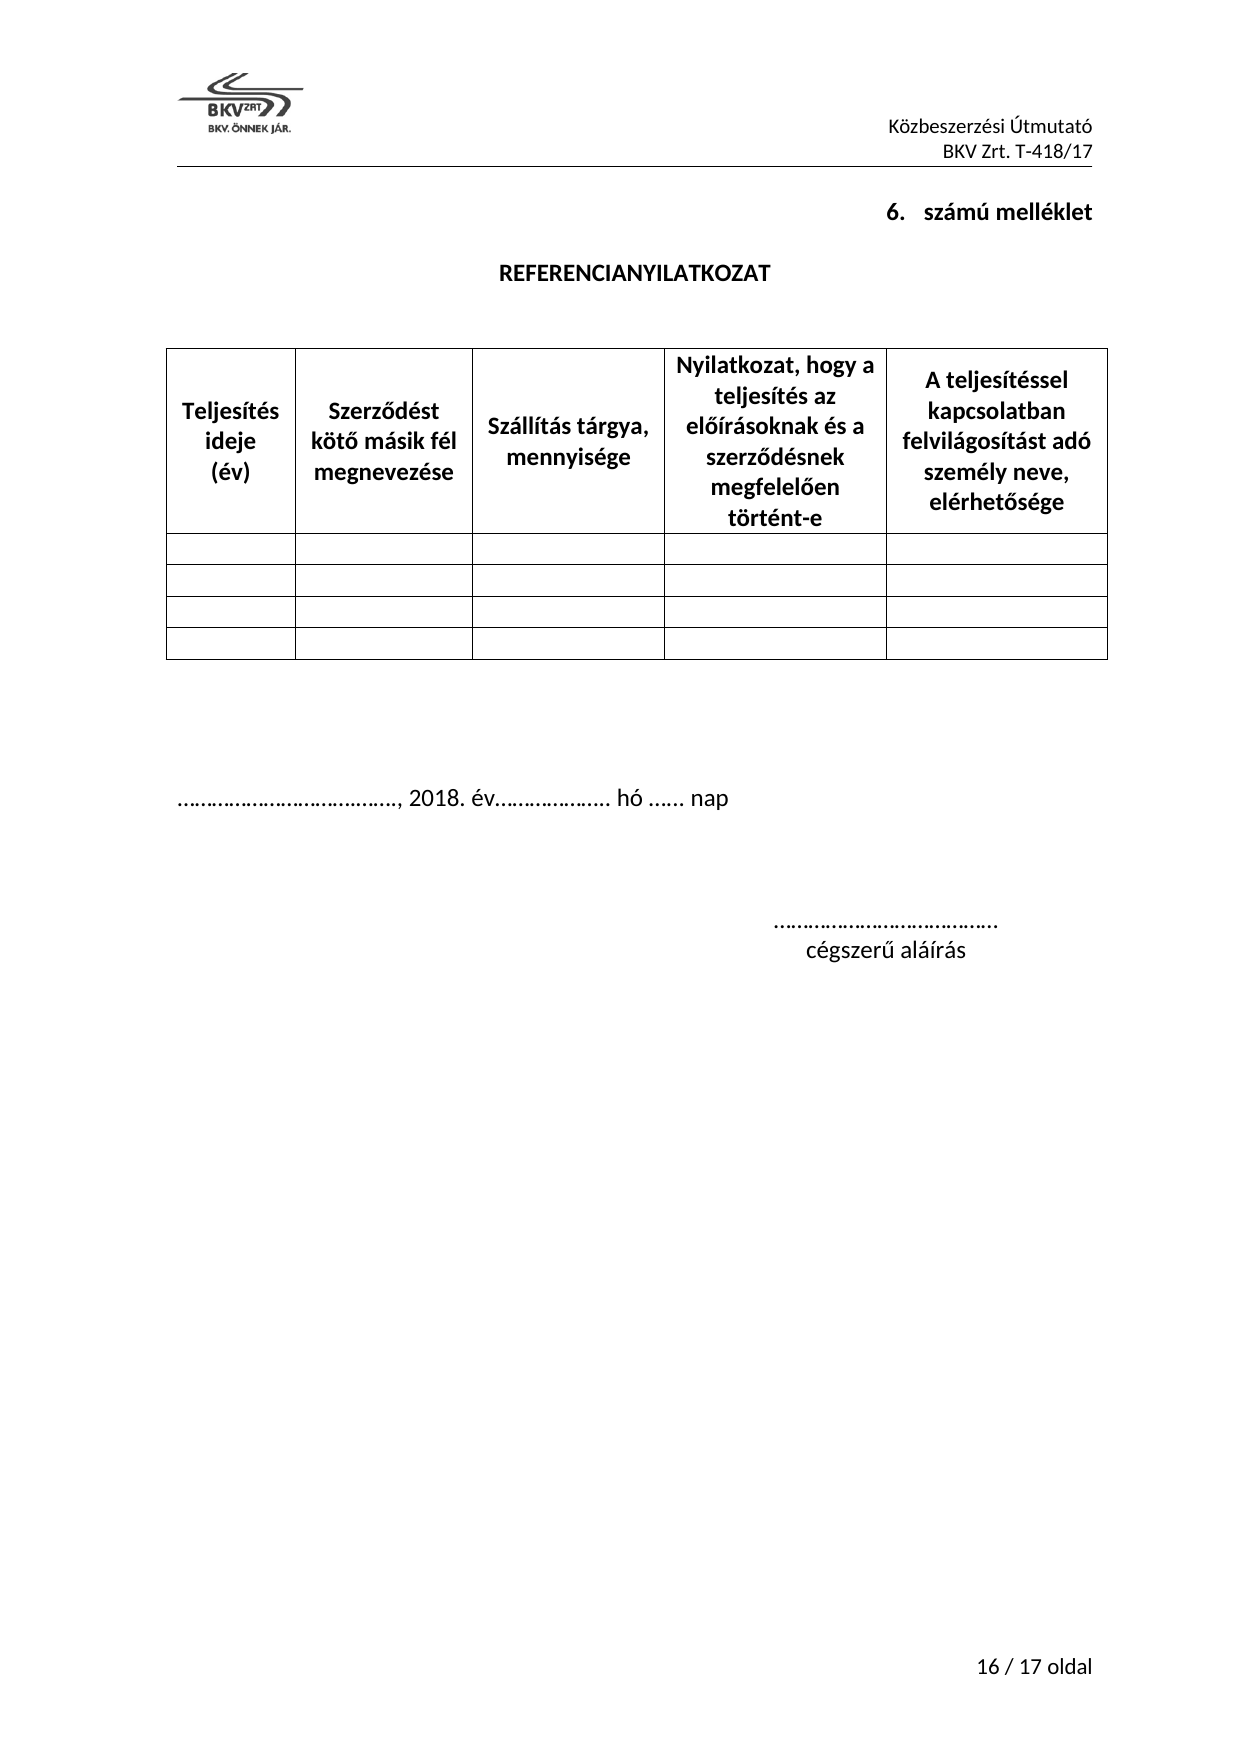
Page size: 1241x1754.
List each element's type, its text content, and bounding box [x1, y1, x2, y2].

table_header Szerződést kötő másik fél megnevezése [296, 349, 472, 532]
table_cell [296, 534, 472, 564]
table_header A teljesítéssel kapcsolatban felvilágosítást adó személy neve, elérhetősége [887, 349, 1107, 532]
table_header Nyilatkozat, hogy a teljesítés az előírásoknak és a szerződésnek megfelelően történt-e [665, 349, 886, 532]
table_cell [887, 565, 1107, 596]
table_cell [665, 534, 886, 564]
table_cell [473, 565, 664, 596]
text cégszerű aláírás [177, 934, 1093, 965]
table_cell [887, 534, 1107, 564]
table_cell [887, 628, 1107, 659]
list számú melléklet [290, 196, 1092, 226]
table_header Szállítás tárgya, mennyisége [473, 349, 664, 532]
table_cell [473, 534, 664, 564]
table_cell [665, 628, 886, 659]
picture [177, 73, 304, 134]
table_cell [473, 628, 664, 659]
text reFerencianyilatkozat [177, 257, 1092, 287]
table_cell [167, 597, 295, 627]
table_cell [665, 565, 886, 596]
table_cell [887, 597, 1107, 627]
table_cell [665, 597, 886, 627]
table_cell [296, 565, 472, 596]
text ………………………………… [177, 904, 1093, 934]
table_cell [167, 534, 295, 564]
text ………………………….……., 2018. év……………….. hó …... nap [177, 782, 1093, 812]
table_header Teljesítés ideje (év) [167, 349, 295, 532]
table_cell [473, 597, 664, 627]
table_cell [167, 628, 295, 659]
table_cell [167, 565, 295, 596]
table_cell [296, 597, 472, 627]
table_cell [296, 628, 472, 659]
